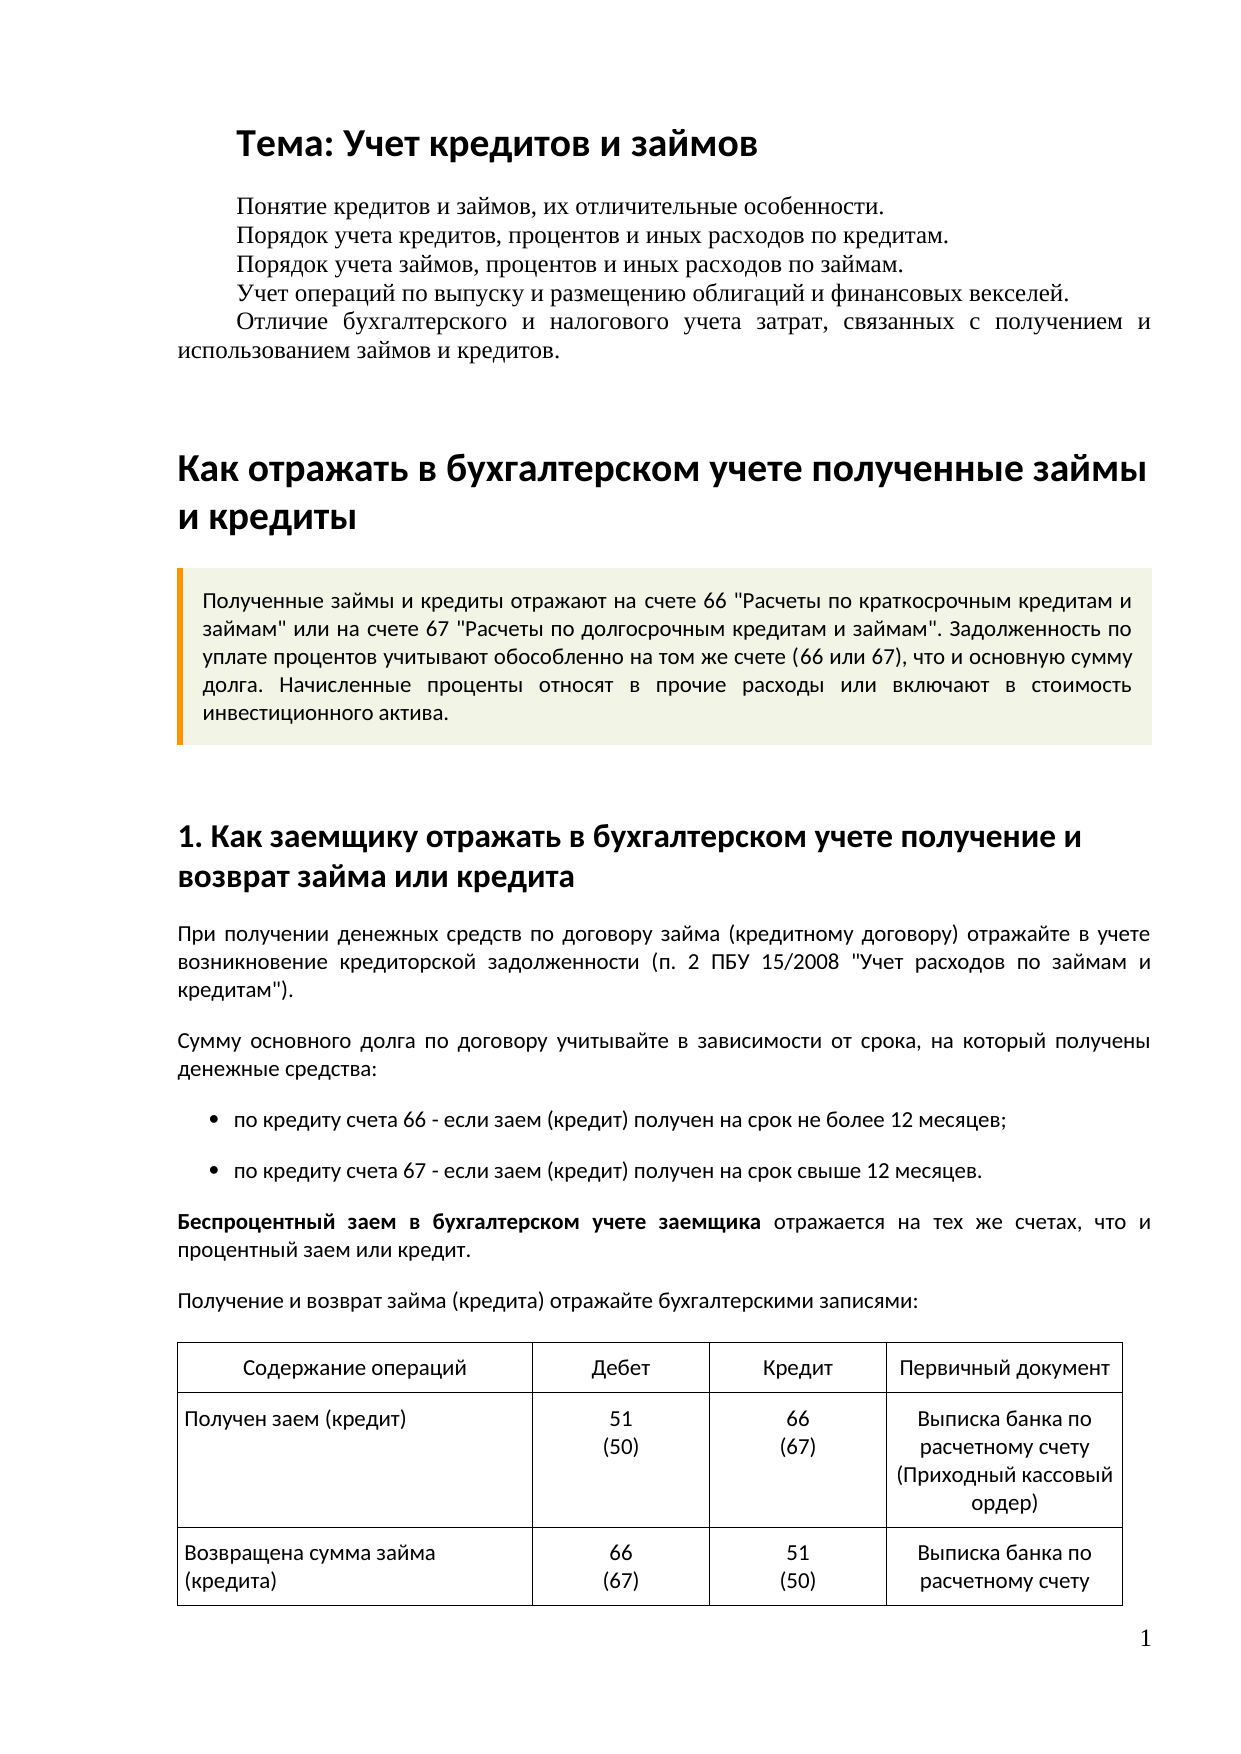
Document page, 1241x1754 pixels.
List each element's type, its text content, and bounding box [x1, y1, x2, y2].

text Получение и возврат займа (кредита) отражайте бухгалтерскими записями: [177, 1286, 1152, 1314]
text При получении денежных средств по договору займа (кредитному договору) отражайте в учете возникновение кредиторской задолженности (п. 2 ПБУ 15/2008 "Учет расходов по займам и кредитам"). [177, 919, 1152, 1003]
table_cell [178, 1528, 532, 1605]
text Тема: Учет кредитов и займов [177, 118, 1152, 166]
text Сумму основного долга по договору учитывайте в зависимости от срока, на который получены денежные средства: [177, 1026, 1152, 1082]
text Беспроцентный заем в бухгалтерском учете заемщика отражается на тех же счетах, что и процентный заем или кредит. [177, 1207, 1152, 1263]
text Понятие кредитов и займов, их отличительные особенности. [177, 191, 1152, 220]
table_header Кредит [710, 1343, 886, 1392]
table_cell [887, 1528, 1122, 1605]
text Отличие бухгалтерского и налогового учета затрат, связанных с получением и использованием займов и кредитов. [177, 306, 1152, 364]
table_cell 51 (50) [710, 1528, 886, 1605]
table_header Дебет [533, 1343, 709, 1392]
table_header Первичный документ [887, 1343, 1122, 1392]
table_header [183, 568, 202, 745]
list по кредиту счета 67 - если заем (кредит) получен на срок свыше 12 месяцев. [210, 1156, 1152, 1184]
text Как отражать в бухгалтерском учете полученные займы и кредиты [177, 443, 1152, 539]
table_cell Выписка банка по расчетному счету (Приходный кассовый ордер) [887, 1393, 1122, 1527]
table_cell 51 (50) [533, 1393, 709, 1527]
table_header Содержание операций [178, 1343, 532, 1392]
text Учет операций по выпуску и размещению облигаций и финансовых векселей. [177, 278, 1152, 306]
table_cell Получен заем (кредит) [178, 1393, 532, 1527]
text 1. Как заемщику отражать в бухгалтерском учете получение и возврат займа или кредита [177, 815, 1152, 896]
table_cell 66 (67) [533, 1528, 709, 1605]
table_header [177, 568, 183, 745]
text Порядок учета кредитов, процентов и иных расходов по кредитам. [177, 220, 1152, 249]
table_header Полученные займы и кредиты отражают на счете 66 "Расчеты по краткосрочным кредитам и займам" или на счете 67 "Расчеты по долгосрочным кредитам и займам". Задолженность по уплате процентов учитывают обособленно на том же счете (66 или 67), что и основную сумму долга. Начисленные проценты относят в прочие расходы или включают в стоимость инвестиционного актива. [202, 568, 1133, 745]
table_cell 66 (67) [710, 1393, 886, 1527]
text Порядок учета займов, процентов и иных расходов по займам. [177, 249, 1152, 278]
list по кредиту счета 66 - если заем (кредит) получен на срок не более 12 месяцев; [210, 1105, 1152, 1133]
table_header [1133, 568, 1152, 745]
